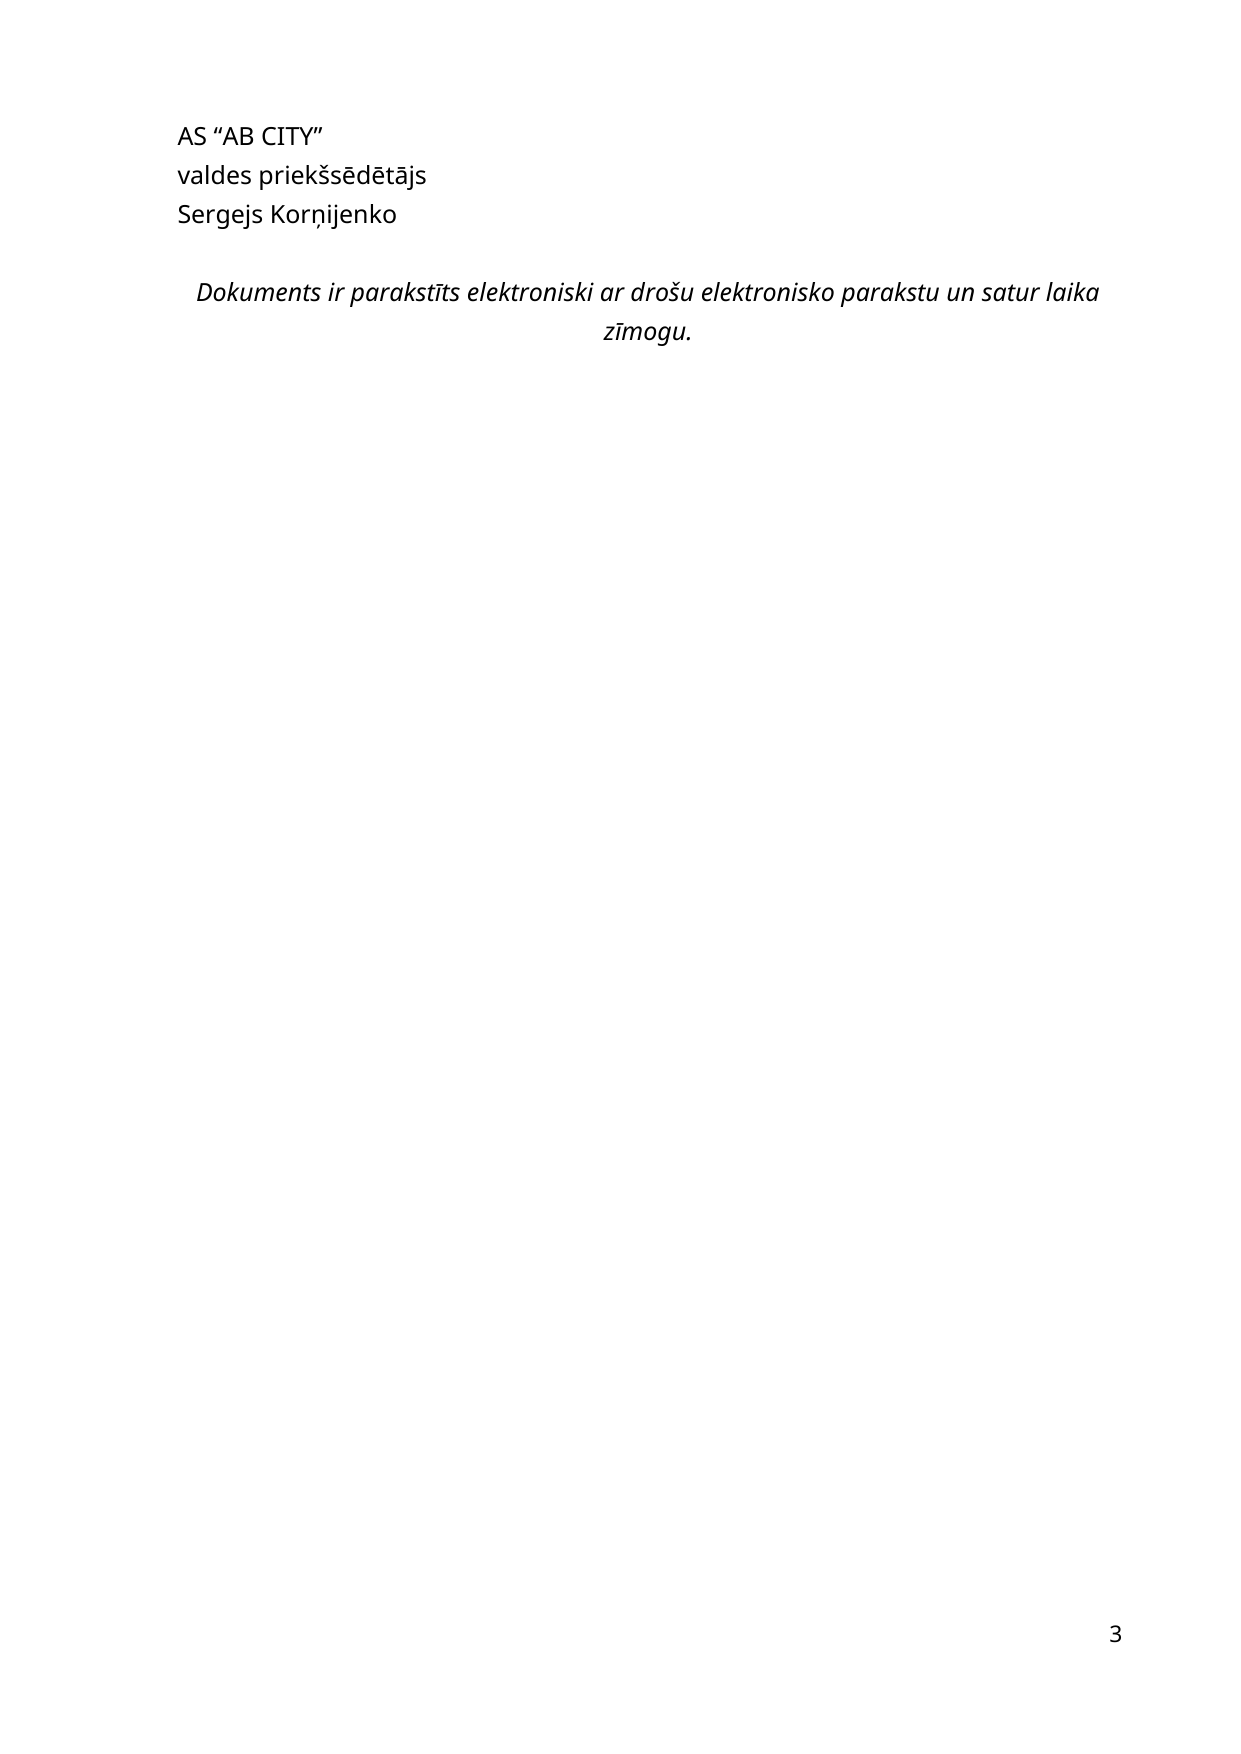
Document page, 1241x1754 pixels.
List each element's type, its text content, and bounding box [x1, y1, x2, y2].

text Sergejs Korņijenko [177, 196, 1122, 231]
text valdes priekšsēdētājs [177, 157, 1122, 191]
text Dokuments ir parakstīts elektroniski ar drošu elektronisko parakstu un satur laika zīmogu. [177, 275, 1122, 348]
text AS “AB CITY” [177, 118, 1122, 152]
